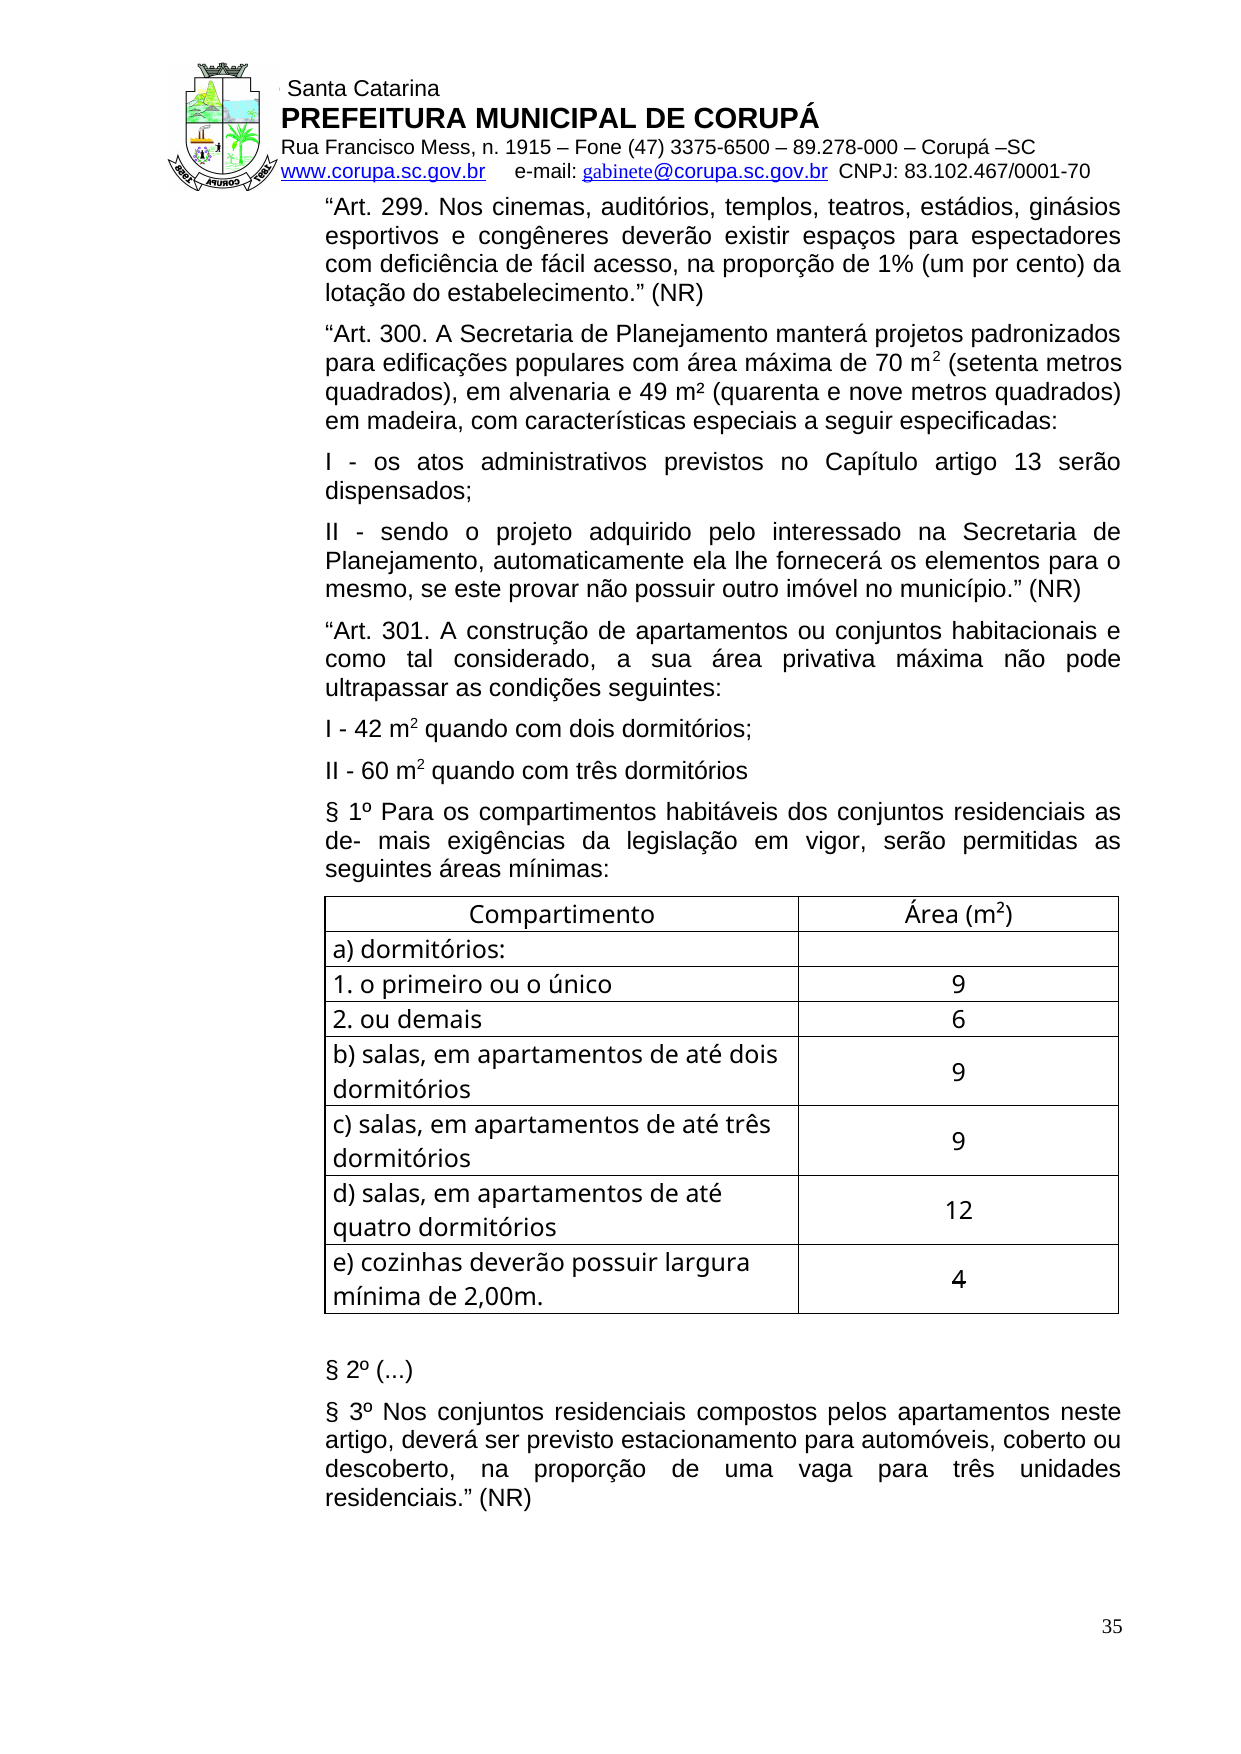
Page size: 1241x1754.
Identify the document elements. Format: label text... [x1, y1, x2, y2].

text “Art. 300. A Secretaria de Planejamento manterá projetos padronizados para edificações populares com área máxima de 70 m2 (setenta metros quadrados), em alvenaria e 49 m² (quarenta e nove metros quadrados) em madeira, com características especiais a seguir especificadas: [325, 319, 1122, 434]
text “Art. 301. A construção de apartamentos ou conjuntos habitacionais e como tal considerado, a sua área privativa máxima não pode ultrapassar as condições seguintes: [325, 616, 1122, 702]
table_cell e) cozinhas deverão possuir largura mínima de 2,00m. [326, 1245, 798, 1313]
table_cell 1. o primeiro ou o único [326, 967, 798, 1001]
text § 2º (...) [325, 1355, 1122, 1384]
text § 1º Para os compartimentos habitáveis dos conjuntos residenciais as de- mais exigências da legislação em vigor, serão permitidas as seguintes áreas mínimas: [325, 797, 1122, 883]
table_cell a) dormitórios: [326, 932, 798, 966]
table_header Compartimento [326, 897, 798, 931]
picture [167, 62, 280, 191]
table_cell 2. ou demais [326, 1002, 798, 1036]
text I - 42 m2 quando com dois dormitórios; [325, 714, 1122, 743]
text I - os atos administrativos previstos no Capítulo artigo 13 serão dispensados; [325, 447, 1122, 504]
text “Art. 299. Nos cinemas, auditórios, templos, teatros, estádios, ginásios esportivos e congêneres deverão existir espaços para espectadores com deficiência de fácil acesso, na proporção de 1% (um por cento) da lotação do estabelecimento.” (NR) [325, 192, 1122, 307]
table_cell d) salas, em apartamentos de até quatro dormitórios [326, 1176, 798, 1244]
text II - sendo o projeto adquirido pelo interessado na Secretaria de Planejamento, automaticamente ela lhe fornecerá os elementos para o mesmo, se este provar não possuir outro imóvel no município.” (NR) [325, 517, 1122, 603]
table_cell c) salas, em apartamentos de até três dormitórios [326, 1106, 798, 1174]
table_cell 9 [799, 967, 1118, 1001]
table_cell 12 [799, 1176, 1118, 1244]
table_cell 9 [799, 1037, 1118, 1105]
text § 3º Nos conjuntos residenciais compostos pelos apartamentos neste artigo, deverá ser previsto estacionamento para automóveis, coberto ou descoberto, na proporção de uma vaga para três unidades residenciais.” (NR) [325, 1396, 1122, 1511]
table_cell 4 [799, 1245, 1118, 1313]
table_cell 9 [799, 1106, 1118, 1174]
table_header Área (m²) [799, 897, 1118, 931]
table_cell [799, 932, 1118, 966]
table_cell b) salas, em apartamentos de até dois dormitórios [326, 1037, 798, 1105]
table_cell 6 [799, 1002, 1118, 1036]
text II - 60 m2 quando com três dormitórios [325, 756, 1122, 784]
